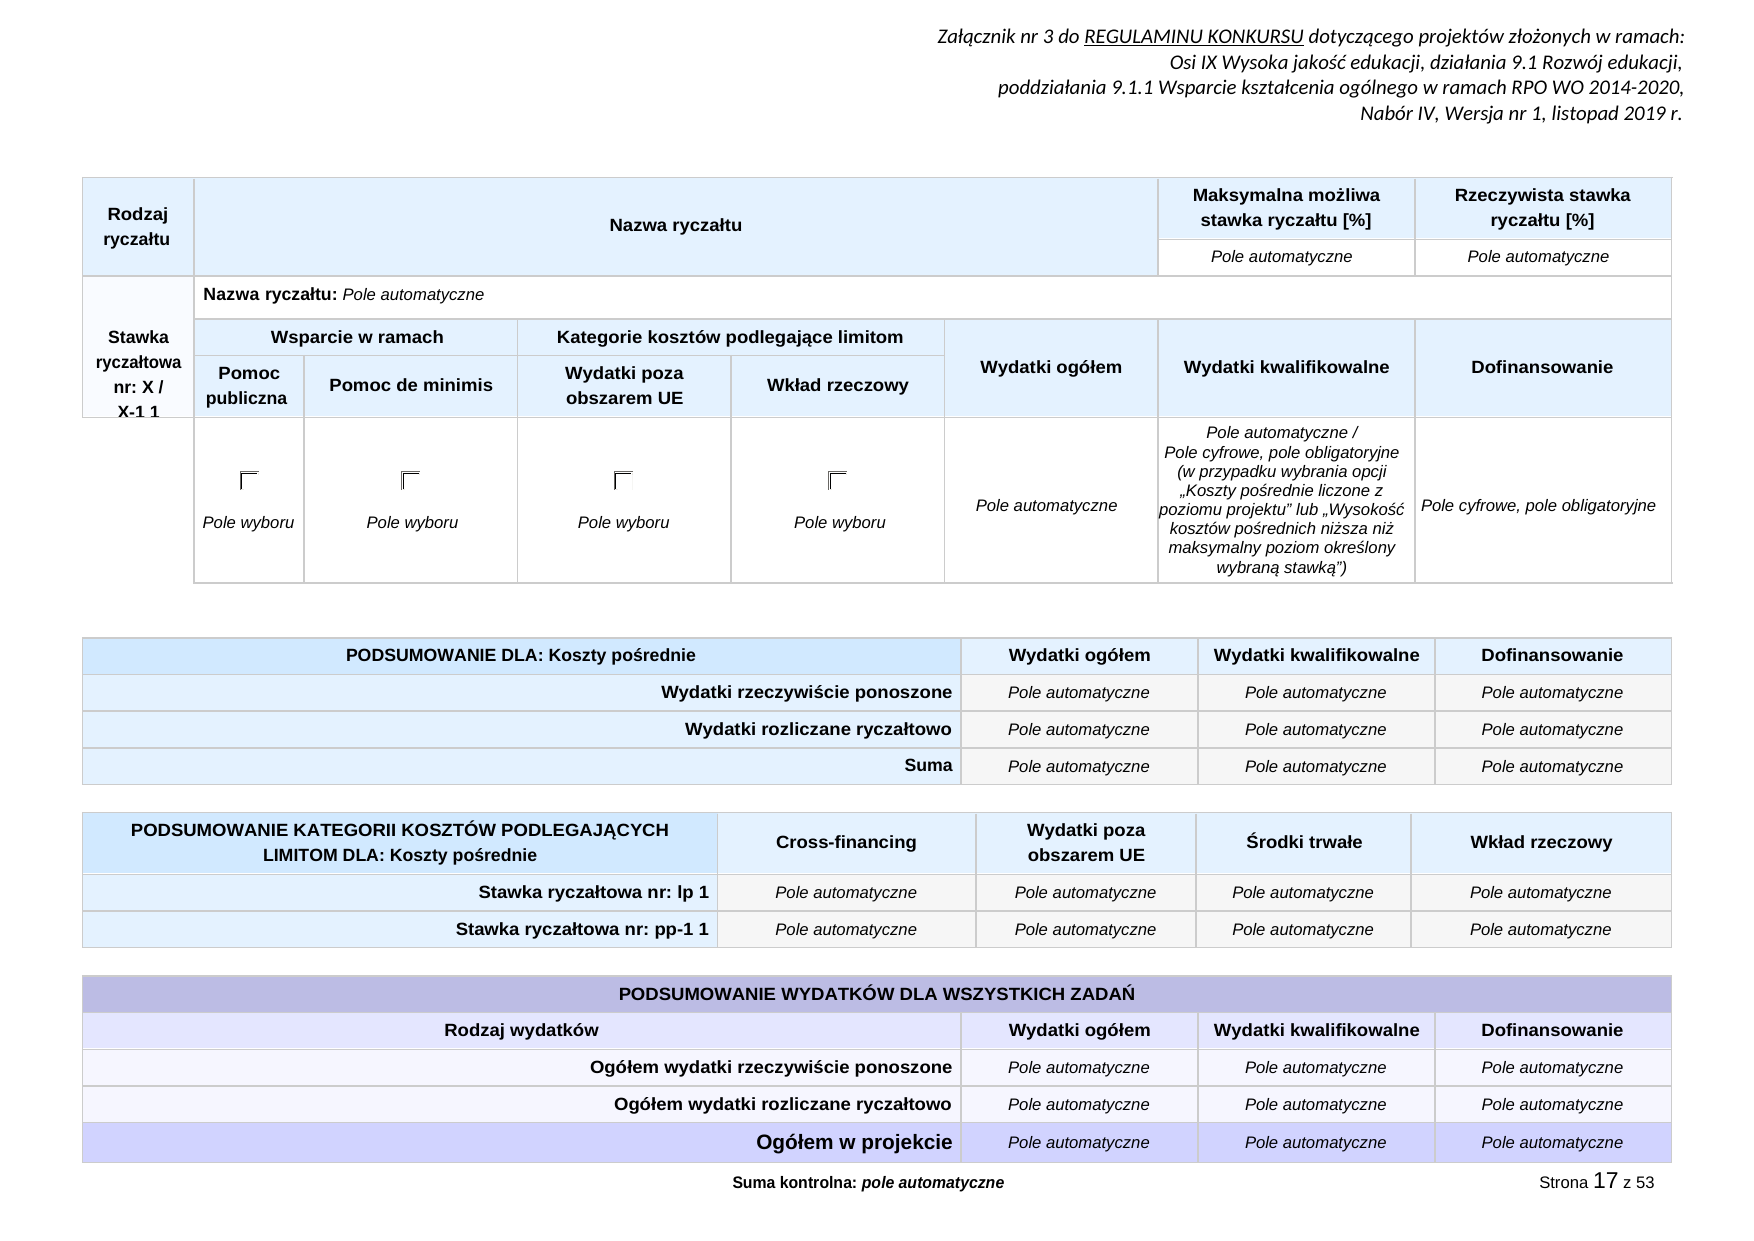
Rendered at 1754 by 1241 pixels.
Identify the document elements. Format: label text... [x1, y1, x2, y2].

table_cell Wydatki ogółem [945, 320, 1157, 416]
table_cell Pole automatyczne [1199, 749, 1434, 784]
table_cell Pole automatyczne [1416, 240, 1671, 275]
table_cell Pole automatyczne [962, 1050, 1197, 1085]
table_cell Ogółem wydatki rzeczywiście ponoszone [83, 1050, 960, 1085]
table_cell Nazwa ryczałtu: Pole automatyczne [195, 277, 1671, 318]
table_cell Pole automatyczne [962, 1087, 1197, 1122]
table_header Wydatki poza obszarem UE [977, 813, 1196, 873]
table_cell Ogółem w projekcie [83, 1123, 960, 1162]
table_header Wydatki ogółem [962, 639, 1197, 674]
table_header Środki trwałe [1197, 813, 1411, 873]
table_header Wydatki kwalifikowalne [1199, 639, 1434, 674]
table_cell Pole automatyczne [1436, 1123, 1671, 1162]
table_cell Pole automatyczne [1436, 1050, 1671, 1085]
table_cell Pomoc de minimis [305, 356, 517, 416]
table_cell Dofinansowanie [1416, 320, 1671, 416]
table_cell Pole automatyczne [1199, 1123, 1434, 1162]
table_cell Wydatki rzeczywiście ponoszone [83, 675, 960, 710]
table_cell Wydatki rozliczane ryczałtowo [83, 712, 960, 747]
table_cell Pole automatyczne [1436, 675, 1671, 710]
table_cell Pole automatyczne [1199, 1087, 1434, 1122]
table_cell Wydatki ogółem [962, 1013, 1197, 1048]
table_cell Pole automatyczne [1412, 912, 1671, 947]
table_header Wkład rzeczowy [1412, 813, 1671, 873]
table_cell Pole automatyczne [718, 875, 975, 910]
table_header Cross-financing [718, 813, 976, 873]
table_cell Wydatki kwalifikowalne [1199, 1013, 1434, 1048]
table_cell Pole cyfrowe, pole obligatoryjne [1416, 418, 1671, 582]
table_header PODSUMOWANIE WYDATKÓW DLA WSZYSTKICH ZADAŃ [83, 977, 1671, 1012]
table_cell Pole automatyczne [1199, 712, 1434, 747]
table_cell Pole automatyczne [1436, 712, 1671, 747]
table_cell Wkład rzeczowy [732, 356, 944, 416]
table_cell Ogółem wydatki rozliczane ryczałtowo [83, 1087, 960, 1122]
table_cell Pole automatyczne [1436, 1087, 1671, 1122]
table_cell Pole automatyczne [1436, 749, 1671, 784]
table_cell Pole automatyczne [962, 675, 1197, 710]
table_cell Pole automatyczne [1412, 875, 1671, 910]
table_cell Stawka ryczałtowa nr: X / X-1 1 (wniosek pojedynczy / partnerski) [83, 277, 193, 416]
table_cell Pole automatyczne [962, 1123, 1197, 1162]
table_cell Pole automatyczne [1159, 240, 1414, 275]
table_cell Pole automatyczne [962, 712, 1197, 747]
table_cell Rodzaj wydatków [83, 1013, 960, 1048]
table_cell Pole automatyczne / Pole cyfrowe, pole obligatoryjne (w przypadku wybrania opcji „Koszty pośrednie liczone z poziomu projektu” lub „Wysokość kosztów pośrednich niższa niż maksymalny poziom określony wybraną stawką”) [1159, 418, 1414, 582]
table_cell Pole wyboru [305, 418, 517, 582]
table_cell Pole wyboru [518, 418, 730, 582]
table_cell Pole wyboru [732, 418, 944, 582]
table_cell Pole automatyczne [1197, 912, 1410, 947]
table_header PODSUMOWANIE DLA: Koszty pośrednie [83, 639, 960, 674]
table_header Rodzaj ryczałtu [83, 178, 194, 275]
table_cell Pole wyboru [195, 418, 303, 582]
table_cell Stawka ryczałtowa nr: pp-1 1 [83, 912, 717, 947]
table_cell Pole automatyczne [718, 912, 975, 947]
table_cell Pole automatyczne [1197, 875, 1410, 910]
table_cell Pomoc publiczna [195, 356, 303, 416]
table_cell Suma [83, 749, 960, 784]
table_cell Kategorie kosztów podlegające limitom [518, 320, 944, 355]
table_cell Wsparcie w ramach [195, 320, 517, 355]
table_cell Wydatki kwalifikowalne [1159, 320, 1414, 416]
table_cell Pole automatyczne [977, 875, 1195, 910]
table_cell Dofinansowanie [1436, 1013, 1671, 1048]
table_cell Pole automatyczne [962, 749, 1197, 784]
table_header Rzeczywista stawka ryczałtu [%] [1416, 178, 1671, 238]
table_cell Stawka ryczałtowa nr: lp 1 [83, 875, 717, 910]
table_header PODSUMOWANIE KATEGORII KOSZTÓW PODLEGAJĄCYCH LIMITOM DLA: Koszty pośrednie [83, 813, 717, 873]
table_cell Wydatki poza obszarem UE [518, 356, 730, 416]
table_cell Pole automatyczne [1199, 675, 1434, 710]
table_header Dofinansowanie [1436, 639, 1671, 674]
table_header Maksymalna możliwa stawka ryczałtu [%] [1159, 178, 1415, 238]
table_cell Pole automatyczne [1199, 1050, 1434, 1085]
table_header Nazwa ryczałtu [195, 178, 1158, 275]
table_cell Pole automatyczne [977, 912, 1195, 947]
table_cell Pole automatyczne [945, 418, 1157, 582]
